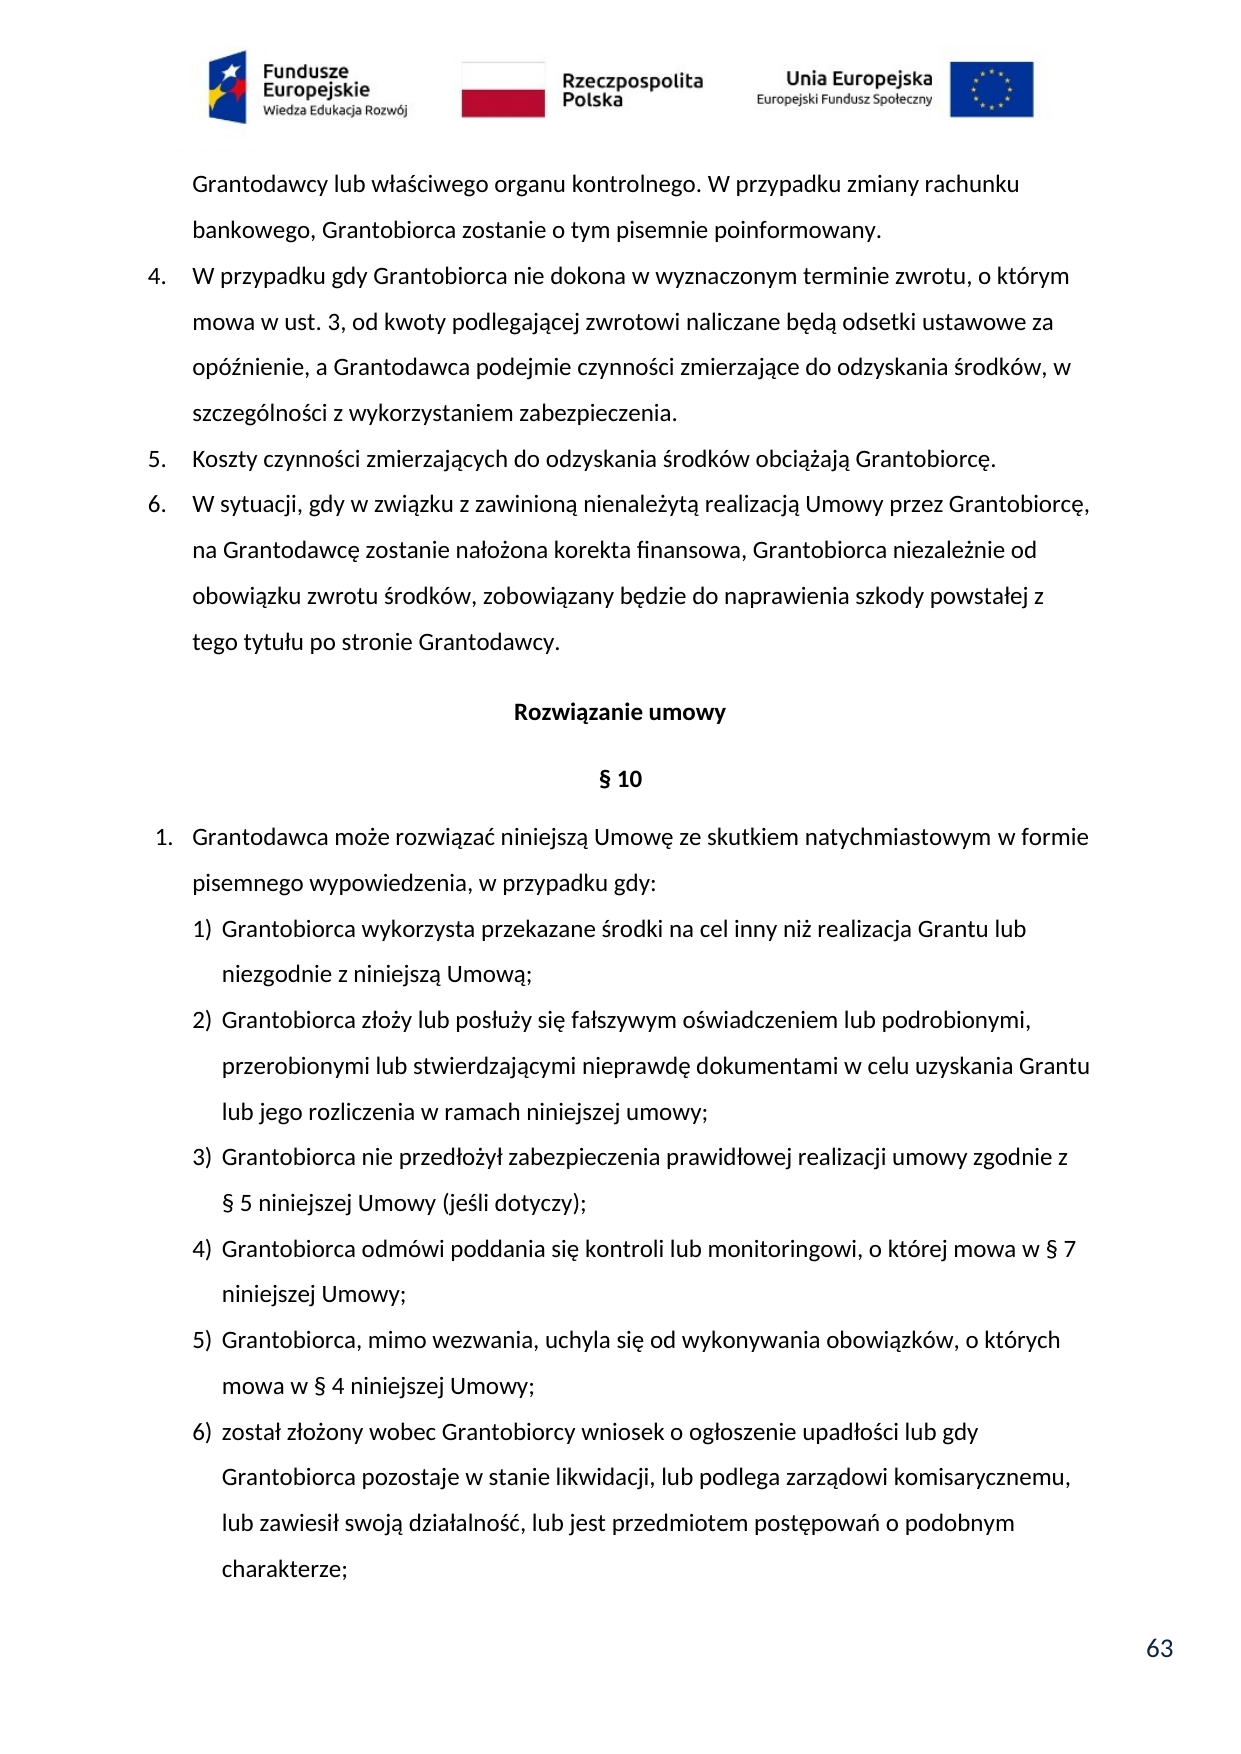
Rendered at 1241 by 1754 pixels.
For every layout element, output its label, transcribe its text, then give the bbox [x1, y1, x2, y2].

text § 10 [148, 763, 1092, 794]
list Grantobiorca odmówi poddania się kontroli lub monitoringowi, o której mowa w § 7 niniejszej Umowy; [192, 1233, 1092, 1309]
list Grantobiorca złoży lub posłuży się fałszywym oświadczeniem lub podrobionymi, przerobionymi lub stwierdzającymi nieprawdę dokumentami w celu uzyskania Grantu lub jego rozliczenia w ramach niniejszej umowy; [192, 1004, 1092, 1126]
list Grantodawca może rozwiązać niniejszą Umowę ze skutkiem natychmiastowym w formie pisemnego wypowiedzenia, w przypadku gdy: [154, 821, 1092, 898]
picture [172, 27, 1070, 148]
list Koszty czynności zmierzających do odzyskania środków obciążają Grantobiorcę. [148, 443, 1092, 473]
list Grantobiorca wykorzysta przekazane środki na cel inny niż realizacja Grantu lub niezgodnie z niniejszą Umową; [192, 913, 1092, 989]
list Grantobiorca nie przedłożył zabezpieczenia prawidłowej realizacji umowy zgodnie z § 5 niniejszej Umowy (jeśli dotyczy); [192, 1141, 1092, 1218]
list W sytuacji, gdy w związku z zawinioną nienależytą realizacją Umowy przez Grantobiorcę, na Grantodawcę zostanie nałożona korekta finansowa, Grantobiorca niezależnie od obowiązku zwrotu środków, zobowiązany będzie do naprawienia szkody powstałej z tego tytułu po stronie Grantodawcy. [148, 489, 1092, 656]
text Rozwiązanie umowy [148, 697, 1092, 727]
list W przypadku gdy Grantobiorca nie dokona w wyznaczonym terminie zwrotu, o którym mowa w ust. 3, od kwoty podlegającej zwrotowi naliczane będą odsetki ustawowe za opóźnienie, a Grantodawca podejmie czynności zmierzające do odzyskania środków, w szczególności z wykorzystaniem zabezpieczenia. [148, 260, 1092, 428]
list został złożony wobec Grantobiorcy wniosek o ogłoszenie upadłości lub gdy Grantobiorca pozostaje w stanie likwidacji, lub podlega zarządowi komisarycznemu, lub zawiesił swoją działalność, lub jest przedmiotem postępowań o podobnym charakterze; [192, 1416, 1092, 1583]
list Grantobiorca, mimo wezwania, uchyla się od wykonywania obowiązków, o których mowa w § 4 niniejszej Umowy; [192, 1324, 1092, 1401]
